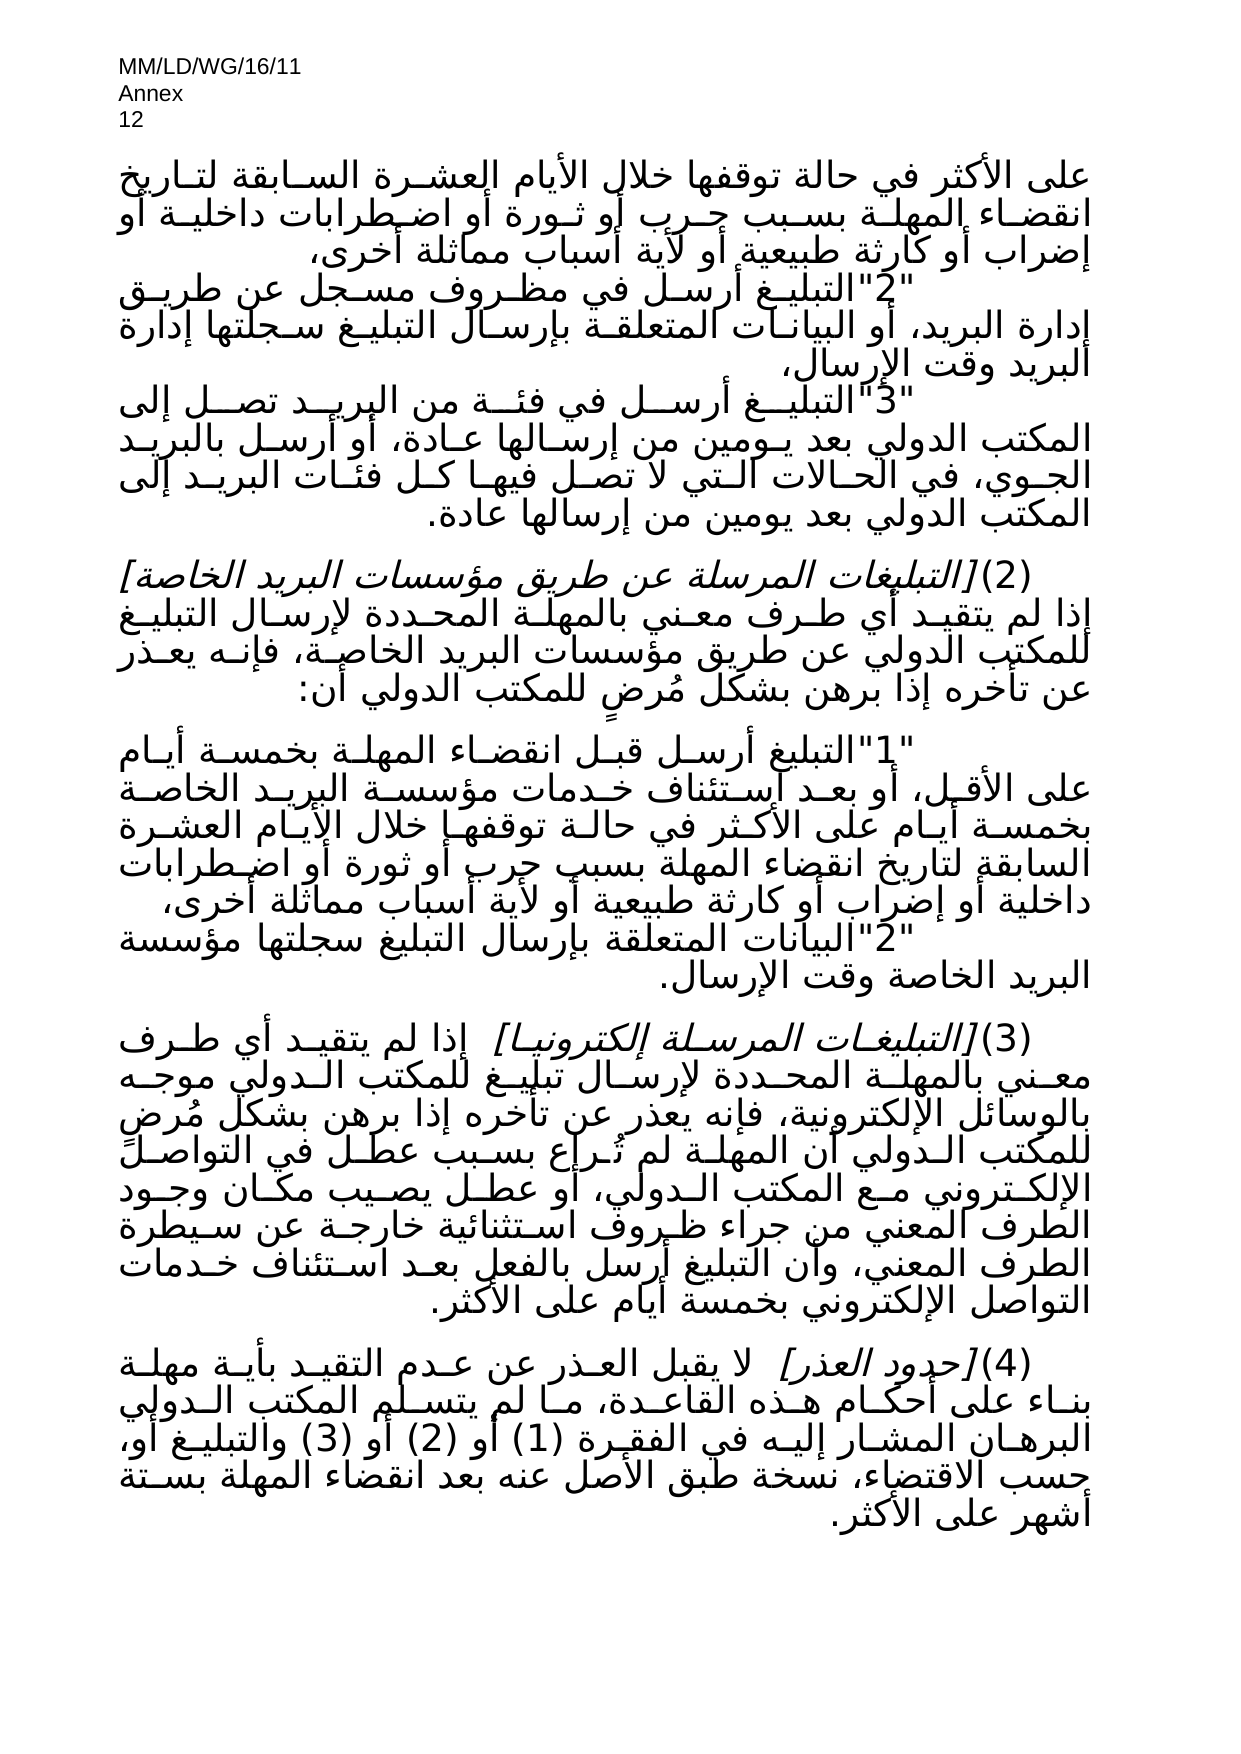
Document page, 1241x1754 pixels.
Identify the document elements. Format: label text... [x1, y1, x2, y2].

text "1" التبليغ أرسل قبل انقضاء المهلة بخمسة أيام على الأقل، أو بعد استئناف خدمات مؤسسة البريد الخاصة بخمسة أيام على الأكثر في حالة توقفها خلال الأيام العشرة السابقة لتاريخ انقضاء المهلة بسبب حرب أو ثورة أو اضطرابات داخلية أو إضراب أو كارثة طبيعية أو لأية أسباب مماثلة أخرى، [118, 733, 1092, 921]
text (3) [التبليغات المرسلة إلكترونيا] إذا لم يتقيد أي طرف معني بالمهلة المحددة لإرسال تبليغ للمكتب الدولي موجه بالوسائل الإلكترونية، فإنه يعذر عن تأخره إذا برهن بشكل مُرضٍ للمكتب الدولي أن المهلة لم تُراع بسبب عطل في التواصل الإلكتروني مع المكتب الدولي، أو عطل يصيب مكان وجود الطرف المعني من جراء ظروف استثنائية خارجة عن سيطرة الطرف المعني، وأن التبليغ أرسل بالفعل بعد استئناف خدمات التواصل الإلكتروني بخمسة أيام على الأكثر. [118, 1021, 1092, 1321]
text "2" البيانات المتعلقة بإرسال التبليغ سجلتها مؤسسة البريد الخاصة وقت الإرسال. [118, 921, 1092, 996]
text "3" التبليغ أرسل في فئة من البريد تصل إلى المكتب الدولي بعد يومين من إرسالها عادة، أو أرسل بالبريد الجوي، في الحالات التي لا تصل فيها كل فئات البريد إلى المكتب الدولي بعد يومين من إرسالها عادة. [118, 383, 1092, 533]
text "2" التبليغ أرسل في مظروف مسجل عن طريق إدارة البريد، أو البيانات المتعلقة بإرسال التبليغ سجلتها إدارة البريد وقت الإرسال، [118, 271, 1092, 383]
text (2) [التبليغات المرسلة عن طريق مؤسسات البريد الخاصة] إذا لم يتقيد أي طرف معني بالمهلة المحددة لإرسال التبليغ للمكتب الدولي عن طريق مؤسسات البريد الخاصة، فإنه يعذر عن تأخره إذا برهن بشكل مُرضٍ للمكتب الدولي أن: [118, 558, 1092, 708]
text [118, 158, 1092, 271]
text (4) [حدود العذر] لا يقبل العذر عن عدم التقيد بأية مهلة بناء على أحكام هذه القاعدة، ما لم يتسلم المكتب الدولي البرهان المشار إليه في الفقرة (1) أو (2) أو (3) والتبليغ أو، حسب الاقتضاء، نسخة طبق الأصل عنه بعد انقضاء المهلة بستة أشهر على الأكثر. [118, 1346, 1092, 1533]
